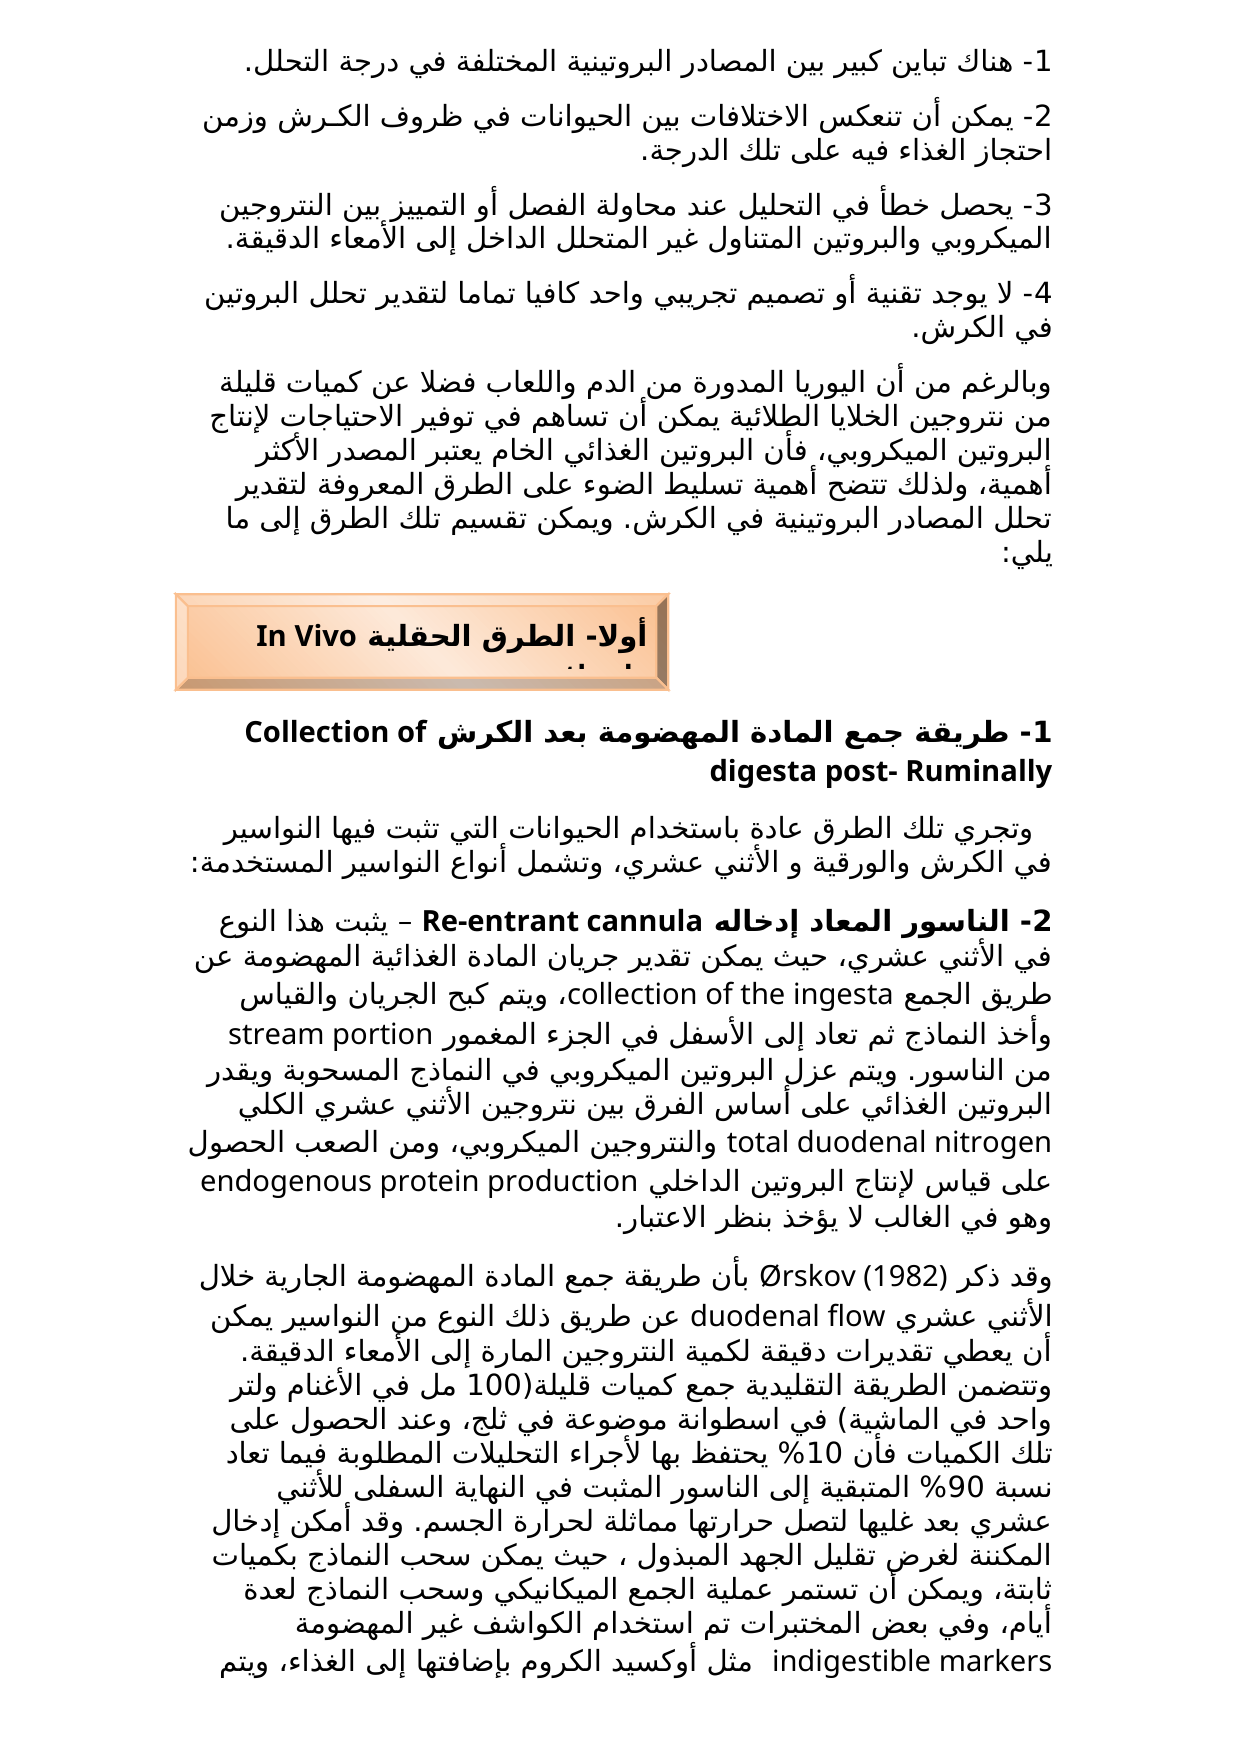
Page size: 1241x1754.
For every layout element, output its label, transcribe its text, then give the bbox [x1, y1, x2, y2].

text 2- يمكن أن تنعكس الاختلافات بين الحيوانات في ظروف الكـرش وزمن احتجاز الغذاء فيه على تلك الدرجة. [187, 99, 1053, 167]
text وبالرغم من أن اليوريا المدورة من الدم واللعاب فضلا عن كميات قليلة من نتروجين الخلايا الطلائية يمكن أن تساهم في توفير الاحتياجات لإنتاج البروتين الميكروبي، فأن البروتين الغذائي الخام يعتبر المصدر الأكثر أهمية، ولذلك تتضح أهمية تسليط الضوء على الطرق المعروفة لتقدير تحلل المصادر البروتينية في الكرش. ويمكن تقسيم تلك الطرق إلى ما يلي: [187, 365, 1053, 569]
text 1- هناك تباين كبير بين المصادر البروتينية المختلفة في درجة التحلل. [187, 44, 1053, 78]
text 4- لا يوجد تقنية أو تصميم تجريبي واحد كافيا تماما لتقدير تحلل البروتين في الكرش. [187, 277, 1053, 344]
text 2- الناسور المعاد إدخاله Re-entrant cannula – يثبت هذا النوع في الأثني عشري، حيث يمكن تقدير جريان المادة الغذائية المهضومة عن طريق الجمع collection of the ingesta، ويتم كبح الجريان والقياس وأخذ النماذج ثم تعاد إلى الأسفل في الجزء المغمور stream portion من الناسور. ويتم عزل البروتين الميكروبي في النماذج المسحوبة ويقدر البروتين الغذائي على أساس الفرق بين نتروجين الأثني عشري الكلي total duodenal nitrogen والنتروجين الميكروبي، ومن الصعب الحصول على قياس لإنتاج البروتين الداخلي endogenous protein production وهو في الغالب لا يؤخذ بنظر الاعتبار. [187, 900, 1053, 1234]
text 3- يحصل خطأ في التحليل عند محاولة الفصل أو التمييز بين النتروجين الميكروبي والبروتين المتناول غير المتحلل الداخل إلى الأمعاء الدقيقة. [187, 188, 1053, 256]
text 1- طريقة جمع المادة المهضومة بعد الكرش Collection of digesta post- Ruminally [187, 711, 1053, 790]
text وتجري تلك الطرق عادة باستخدام الحيوانات التي تثبت فيها النواسير في الكرش والورقية و الأثني عشري، وتشمل أنواع النواسير المستخدمة: [187, 811, 1053, 879]
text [187, 1255, 1053, 1680]
